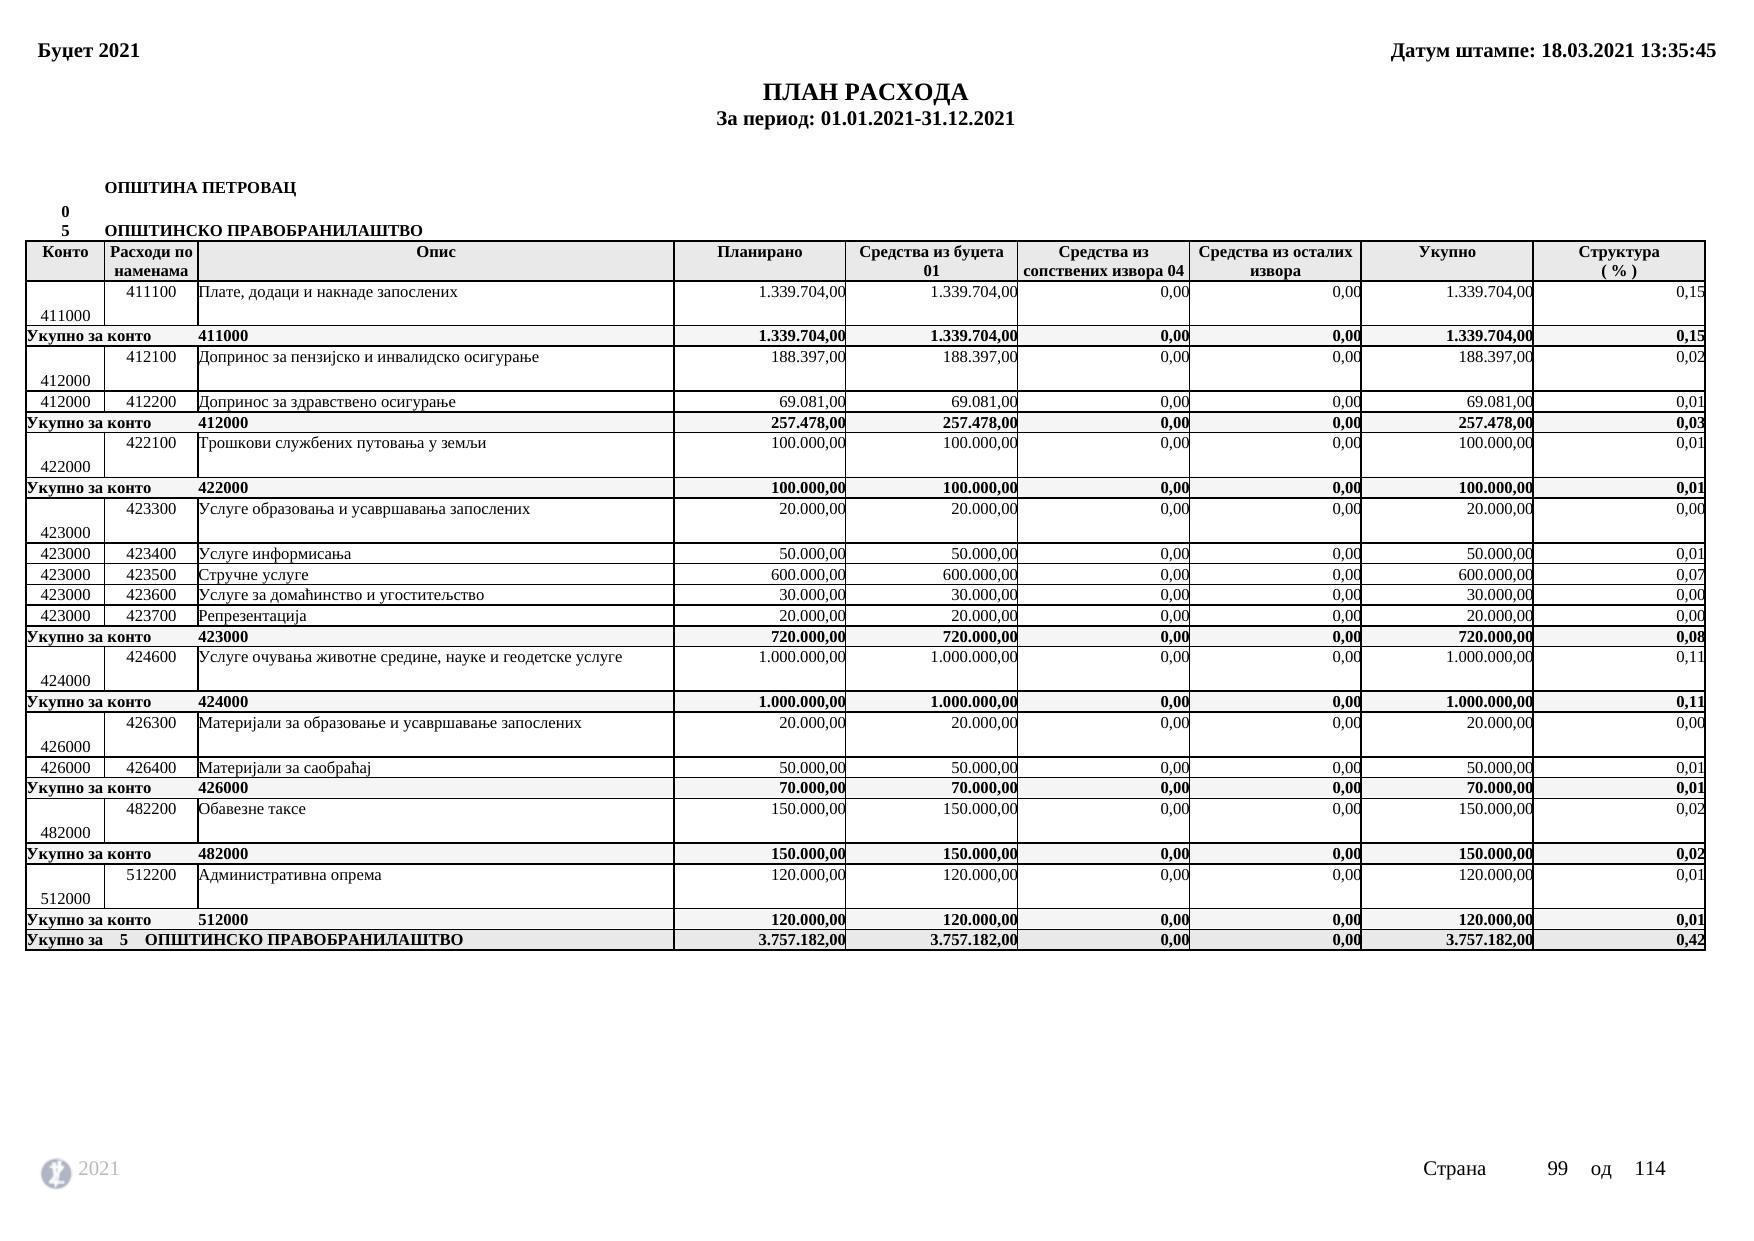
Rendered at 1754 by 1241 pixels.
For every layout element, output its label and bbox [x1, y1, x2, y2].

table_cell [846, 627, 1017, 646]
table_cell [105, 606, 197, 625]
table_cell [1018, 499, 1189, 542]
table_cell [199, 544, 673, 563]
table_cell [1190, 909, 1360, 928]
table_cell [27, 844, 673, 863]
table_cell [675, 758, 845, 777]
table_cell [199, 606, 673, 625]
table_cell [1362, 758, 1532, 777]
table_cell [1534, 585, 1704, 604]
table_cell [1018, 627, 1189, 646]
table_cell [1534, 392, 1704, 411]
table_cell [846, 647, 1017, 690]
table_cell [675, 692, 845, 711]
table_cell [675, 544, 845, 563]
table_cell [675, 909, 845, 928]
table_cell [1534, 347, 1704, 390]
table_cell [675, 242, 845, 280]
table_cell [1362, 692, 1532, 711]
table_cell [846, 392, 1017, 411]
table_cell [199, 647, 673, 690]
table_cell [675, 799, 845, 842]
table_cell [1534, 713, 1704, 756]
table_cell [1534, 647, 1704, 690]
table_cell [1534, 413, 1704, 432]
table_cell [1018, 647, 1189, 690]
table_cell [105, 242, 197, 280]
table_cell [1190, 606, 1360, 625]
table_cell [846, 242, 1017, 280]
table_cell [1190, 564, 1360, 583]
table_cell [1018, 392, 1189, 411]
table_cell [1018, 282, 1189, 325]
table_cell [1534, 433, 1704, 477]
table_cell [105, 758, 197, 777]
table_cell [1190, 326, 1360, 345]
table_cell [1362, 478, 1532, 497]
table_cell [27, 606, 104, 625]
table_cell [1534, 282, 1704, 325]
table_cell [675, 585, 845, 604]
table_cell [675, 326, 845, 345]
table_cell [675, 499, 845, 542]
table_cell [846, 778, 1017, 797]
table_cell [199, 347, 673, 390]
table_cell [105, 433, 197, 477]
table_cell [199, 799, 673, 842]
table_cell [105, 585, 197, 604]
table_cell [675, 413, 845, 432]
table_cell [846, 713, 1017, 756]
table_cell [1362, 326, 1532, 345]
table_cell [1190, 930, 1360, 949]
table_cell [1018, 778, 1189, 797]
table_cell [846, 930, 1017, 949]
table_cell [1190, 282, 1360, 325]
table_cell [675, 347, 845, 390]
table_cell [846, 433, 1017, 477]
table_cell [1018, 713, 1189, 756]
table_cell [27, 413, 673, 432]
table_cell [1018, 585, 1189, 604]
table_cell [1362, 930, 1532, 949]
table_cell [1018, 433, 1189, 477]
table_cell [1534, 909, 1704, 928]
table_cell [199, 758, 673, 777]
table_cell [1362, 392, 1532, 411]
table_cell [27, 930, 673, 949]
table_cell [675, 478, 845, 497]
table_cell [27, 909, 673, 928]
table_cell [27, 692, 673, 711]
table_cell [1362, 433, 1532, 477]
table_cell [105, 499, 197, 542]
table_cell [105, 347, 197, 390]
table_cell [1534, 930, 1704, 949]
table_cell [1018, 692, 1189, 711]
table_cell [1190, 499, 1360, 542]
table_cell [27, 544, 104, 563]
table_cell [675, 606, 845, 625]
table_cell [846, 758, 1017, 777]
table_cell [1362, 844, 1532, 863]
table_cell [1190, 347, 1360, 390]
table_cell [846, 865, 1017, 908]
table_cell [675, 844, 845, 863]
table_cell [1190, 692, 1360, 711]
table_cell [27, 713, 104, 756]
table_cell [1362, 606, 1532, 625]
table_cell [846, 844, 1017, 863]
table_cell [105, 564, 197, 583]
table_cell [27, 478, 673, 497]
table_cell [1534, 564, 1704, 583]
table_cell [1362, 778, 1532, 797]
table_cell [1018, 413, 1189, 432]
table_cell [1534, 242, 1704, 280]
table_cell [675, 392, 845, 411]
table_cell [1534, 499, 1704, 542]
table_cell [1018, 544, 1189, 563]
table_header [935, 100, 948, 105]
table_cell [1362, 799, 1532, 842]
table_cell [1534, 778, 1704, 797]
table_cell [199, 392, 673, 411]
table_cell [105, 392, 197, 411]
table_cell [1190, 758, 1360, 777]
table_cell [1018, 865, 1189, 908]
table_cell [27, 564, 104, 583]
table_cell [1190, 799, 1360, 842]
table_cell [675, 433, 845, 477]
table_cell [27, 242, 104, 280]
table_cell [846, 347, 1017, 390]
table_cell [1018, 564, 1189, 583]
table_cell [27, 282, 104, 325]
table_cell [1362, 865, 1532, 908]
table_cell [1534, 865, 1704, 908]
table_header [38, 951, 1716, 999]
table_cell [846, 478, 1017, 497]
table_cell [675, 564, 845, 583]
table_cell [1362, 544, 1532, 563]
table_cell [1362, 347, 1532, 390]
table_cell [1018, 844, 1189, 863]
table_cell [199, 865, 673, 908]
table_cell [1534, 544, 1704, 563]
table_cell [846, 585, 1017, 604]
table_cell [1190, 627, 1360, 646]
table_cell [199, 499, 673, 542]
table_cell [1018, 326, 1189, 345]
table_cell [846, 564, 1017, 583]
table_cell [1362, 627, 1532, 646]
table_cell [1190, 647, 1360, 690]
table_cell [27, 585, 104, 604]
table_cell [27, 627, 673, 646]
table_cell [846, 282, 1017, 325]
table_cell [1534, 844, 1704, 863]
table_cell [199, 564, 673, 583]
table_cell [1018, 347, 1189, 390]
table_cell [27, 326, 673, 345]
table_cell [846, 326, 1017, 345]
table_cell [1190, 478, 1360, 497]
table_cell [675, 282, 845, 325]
picture [37, 1155, 76, 1194]
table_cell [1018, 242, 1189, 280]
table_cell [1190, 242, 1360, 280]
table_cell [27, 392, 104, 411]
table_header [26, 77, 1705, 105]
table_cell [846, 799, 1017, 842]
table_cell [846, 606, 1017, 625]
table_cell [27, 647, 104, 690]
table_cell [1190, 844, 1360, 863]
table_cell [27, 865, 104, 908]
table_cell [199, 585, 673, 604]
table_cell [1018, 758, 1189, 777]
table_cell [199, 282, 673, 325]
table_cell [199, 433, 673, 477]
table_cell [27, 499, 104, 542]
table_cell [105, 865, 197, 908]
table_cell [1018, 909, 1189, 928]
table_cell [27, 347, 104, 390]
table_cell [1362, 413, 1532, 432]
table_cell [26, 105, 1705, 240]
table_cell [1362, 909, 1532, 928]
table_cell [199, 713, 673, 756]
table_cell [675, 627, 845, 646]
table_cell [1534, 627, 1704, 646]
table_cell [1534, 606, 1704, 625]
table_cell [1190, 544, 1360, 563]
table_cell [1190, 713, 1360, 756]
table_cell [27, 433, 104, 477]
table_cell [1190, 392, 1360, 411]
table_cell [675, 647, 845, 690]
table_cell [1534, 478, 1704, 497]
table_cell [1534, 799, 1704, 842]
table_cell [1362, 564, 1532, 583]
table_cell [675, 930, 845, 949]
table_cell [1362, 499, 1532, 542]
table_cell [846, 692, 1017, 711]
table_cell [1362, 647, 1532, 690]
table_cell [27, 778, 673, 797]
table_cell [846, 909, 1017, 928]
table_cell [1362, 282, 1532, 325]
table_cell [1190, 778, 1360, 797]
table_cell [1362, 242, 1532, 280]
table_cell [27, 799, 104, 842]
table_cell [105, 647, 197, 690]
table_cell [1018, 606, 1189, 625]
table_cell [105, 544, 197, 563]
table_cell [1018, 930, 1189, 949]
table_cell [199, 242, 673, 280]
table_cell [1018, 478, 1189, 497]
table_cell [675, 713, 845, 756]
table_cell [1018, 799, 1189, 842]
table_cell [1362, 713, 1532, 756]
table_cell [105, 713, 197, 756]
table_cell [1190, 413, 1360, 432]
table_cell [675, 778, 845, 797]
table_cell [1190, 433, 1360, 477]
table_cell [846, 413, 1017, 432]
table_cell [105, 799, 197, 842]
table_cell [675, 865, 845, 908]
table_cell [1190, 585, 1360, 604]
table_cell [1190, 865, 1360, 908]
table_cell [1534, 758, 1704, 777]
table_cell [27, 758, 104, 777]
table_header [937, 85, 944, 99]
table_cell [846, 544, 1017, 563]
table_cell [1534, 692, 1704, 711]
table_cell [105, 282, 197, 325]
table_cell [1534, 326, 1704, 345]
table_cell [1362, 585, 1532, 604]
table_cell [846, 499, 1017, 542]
